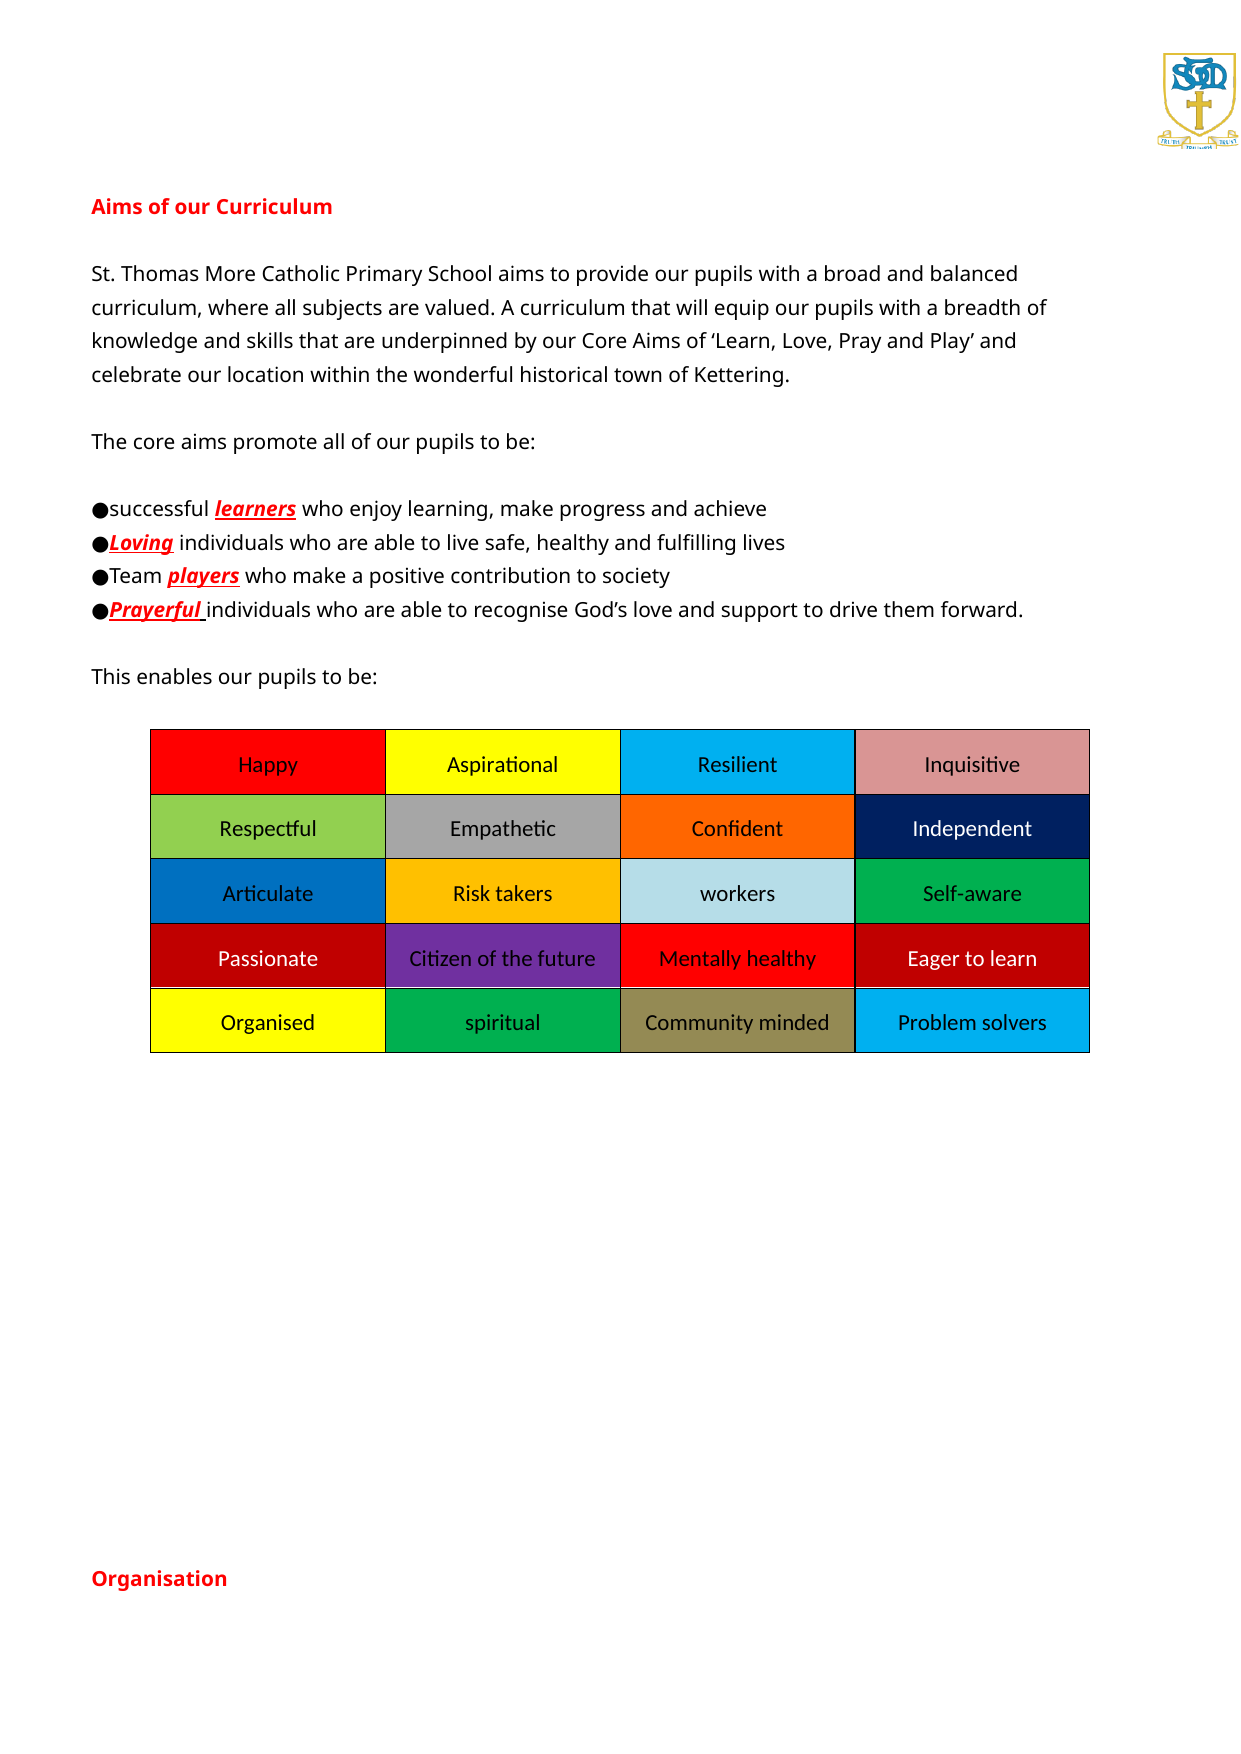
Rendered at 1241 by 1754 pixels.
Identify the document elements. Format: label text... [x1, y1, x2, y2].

table_header Aspirational [386, 730, 620, 794]
text ●Team players who make a positive contribution to society [91, 561, 1090, 590]
table_cell Passionate [151, 924, 385, 987]
text Aims of our Curriculum [91, 192, 1090, 221]
text This enables our pupils to be: [91, 662, 1090, 690]
table_cell Articulate [151, 859, 385, 923]
table_cell spiritual [386, 989, 620, 1052]
table_header Inquisitive [856, 730, 1089, 794]
table_cell Citizen of the future [386, 924, 620, 987]
table_cell Confident [621, 795, 854, 858]
text ●Prayerful individuals who are able to recognise God’s love and support to drive them forward. [91, 595, 1090, 623]
table_cell Self-aware [856, 859, 1089, 923]
text ●Loving individuals who are able to live safe, healthy and fulfilling lives [91, 528, 1090, 556]
text Organisation [91, 1564, 1090, 1593]
table_cell Eager to learn [856, 924, 1089, 987]
table_header Resilient [621, 730, 854, 794]
table_cell Problem solvers [856, 989, 1089, 1052]
table_header Happy [151, 730, 385, 794]
text The core aims promote all of our pupils to be: [91, 427, 1090, 456]
text St. Thomas More Catholic Primary School aims to provide our pupils with a broad and balanced curriculum, where all subjects are valued. A curriculum that will equip our pupils with a breadth of knowledge and skills that are underpinned by our Core Aims of ‘Learn, Love, Pray and Play’ and celebrate our location within the wonderful historical town of Kettering. [91, 259, 1090, 388]
picture [1157, 52, 1239, 149]
text ●successful learners who enjoy learning, make progress and achieve [91, 494, 1090, 523]
table_cell Empathetic [386, 795, 620, 858]
table_cell Respectful [151, 795, 385, 858]
table_cell Mentally healthy [621, 924, 854, 987]
table_cell workers [621, 859, 854, 923]
table_cell Community minded [621, 989, 854, 1052]
table_cell Independent [856, 795, 1089, 858]
table_cell Risk takers [386, 859, 620, 923]
table_cell Organised [151, 989, 385, 1052]
